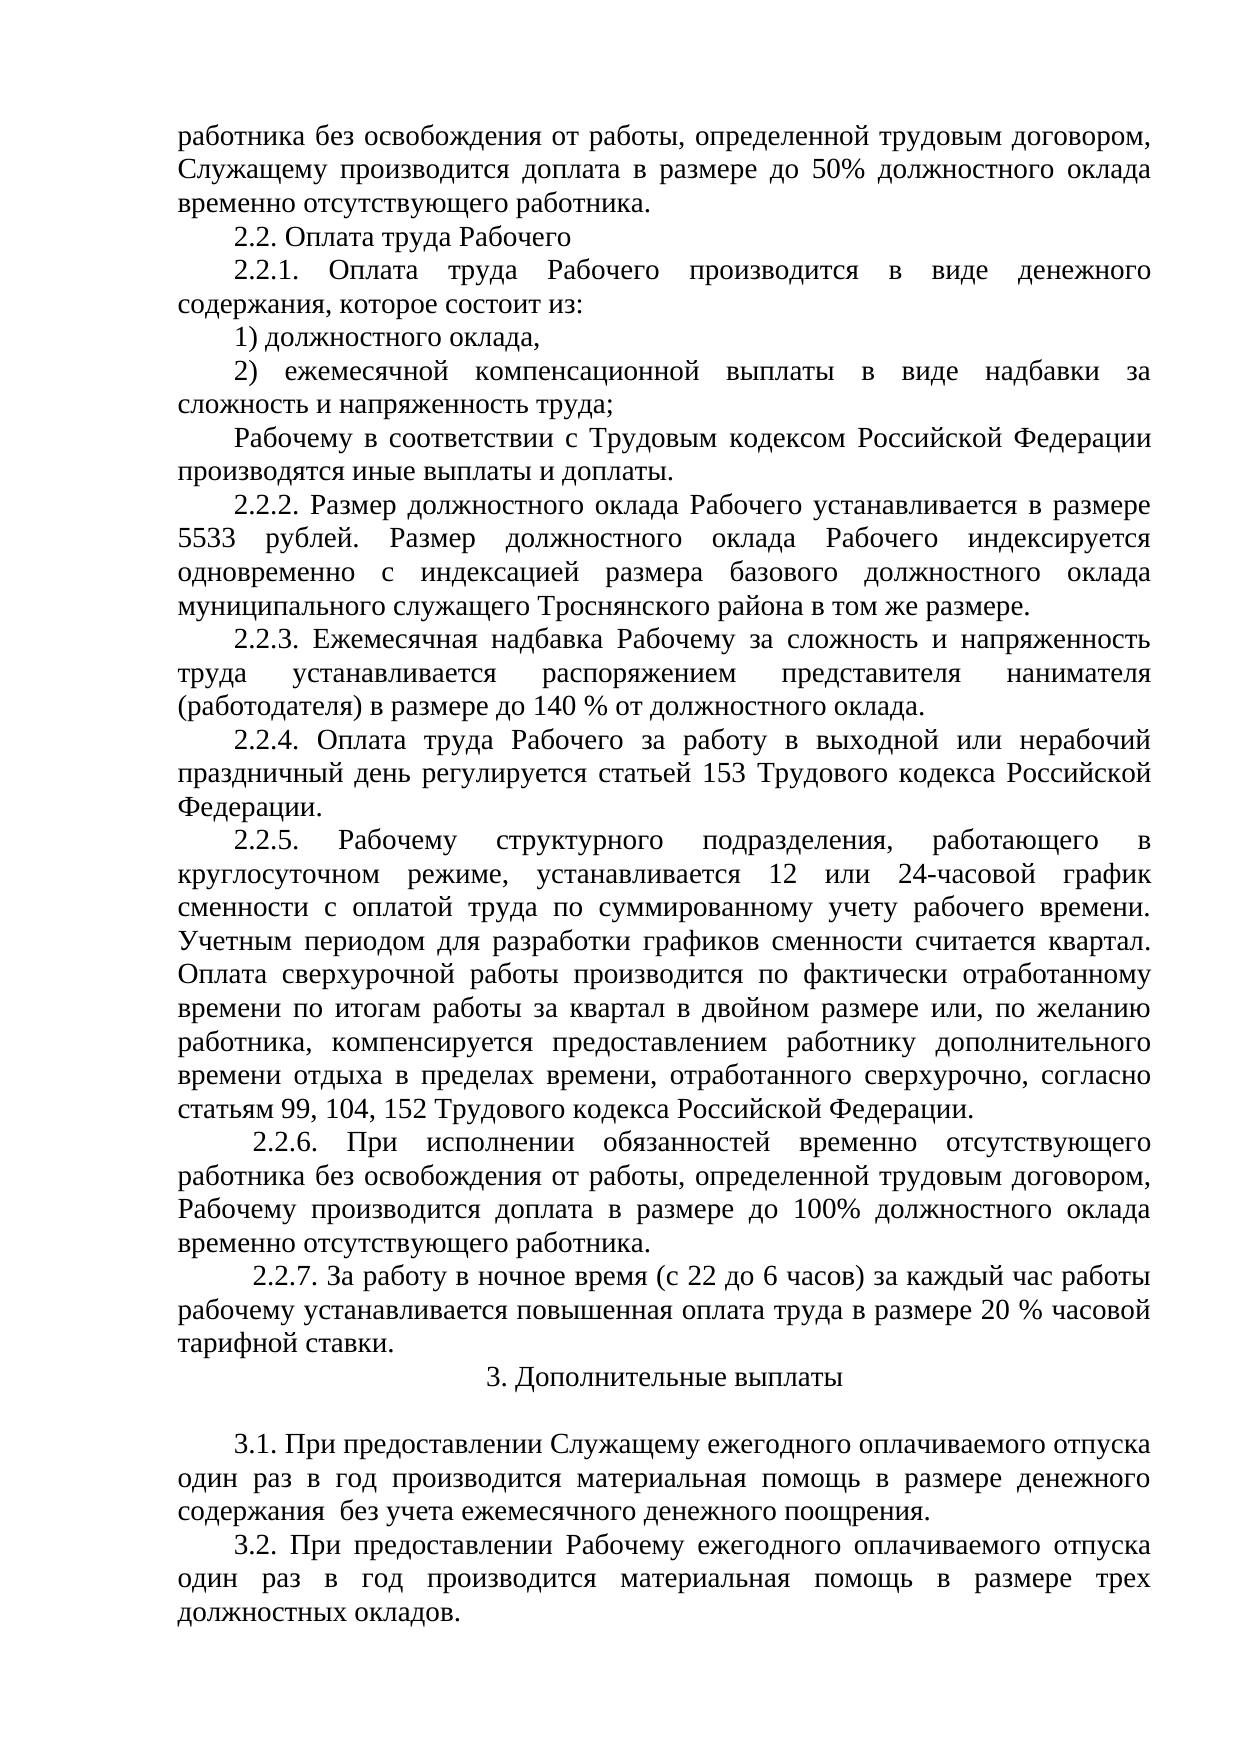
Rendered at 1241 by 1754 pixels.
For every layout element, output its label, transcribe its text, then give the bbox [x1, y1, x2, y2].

text 3. Дополнительные выплаты [177, 1359, 1152, 1393]
text 3.2. При предоставлении Рабочему ежегодного оплачиваемого отпуска один раз в год производится материальная помощь в размере трех должностных окладов. [177, 1527, 1152, 1627]
text 2) ежемесячной компенсационной выплаты в виде надбавки за сложность и напряженность труда; [177, 353, 1152, 420]
text 2.2.2. Размер должностного оклада Рабочего устанавливается в размере 5533 рублей. Размер должностного оклада Рабочего индексируется одновременно с индексацией размера базового должностного оклада муниципального служащего Троснянского района в том же размере. [177, 487, 1152, 621]
text 2.2.5. Рабочему структурного подразделения, работающего в круглосуточном режиме, устанавливается 12 или 24-часовой график сменности с оплатой труда по суммированному учету рабочего времени. Учетным периодом для разработки графиков сменности считается квартал. Оплата сверхурочной работы производится по фактически отработанному времени по итогам работы за квартал в двойном размере или, по желанию работника, компенсируется предоставлением работнику дополнительного времени отдыха в пределах времени, отработанного сверхурочно, согласно статьям 99, 104, 152 Трудового кодекса Российской Федерации. [177, 822, 1152, 1124]
text 2.2.7. За работу в ночное время (с 22 до 6 часов) за каждый час работы рабочему устанавливается повышенная оплата труда в размере 20 % часовой тарифной ставки. [177, 1258, 1152, 1359]
text 2.2.6. При исполнении обязанностей временно отсутствующего работника без освобождения от работы, определенной трудовым договором, Рабочему производится доплата в размере до 100% должностного оклада временно отсутствующего работника. [177, 1124, 1152, 1258]
text 2.2.3. Ежемесячная надбавка Рабочему за сложность и напряженность труда устанавливается распоряжением представителя нанимателя (работодателя) в размере до 140 % от должностного оклада. [177, 621, 1152, 722]
text 3.1. При предоставлении Служащему ежегодного оплачиваемого отпуска один раз в год производится материальная помощь в размере денежного содержания без учета ежемесячного денежного поощрения. [177, 1426, 1152, 1527]
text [177, 118, 1152, 219]
text 1) должностного оклада, [177, 319, 1152, 353]
text 2.2. Оплата труда Рабочего [177, 219, 1152, 252]
text Рабочему в соответствии с Трудовым кодексом Российской Федерации производятся иные выплаты и доплаты. [177, 420, 1152, 487]
text 2.2.4. Оплата труда Рабочего за работу в выходной или нерабочий праздничный день регулируется статьей 153 Трудового кодекса Российской Федерации. [177, 722, 1152, 822]
text 2.2.1. Оплата труда Рабочего производится в виде денежного содержания, которое состоит из: [177, 252, 1152, 319]
